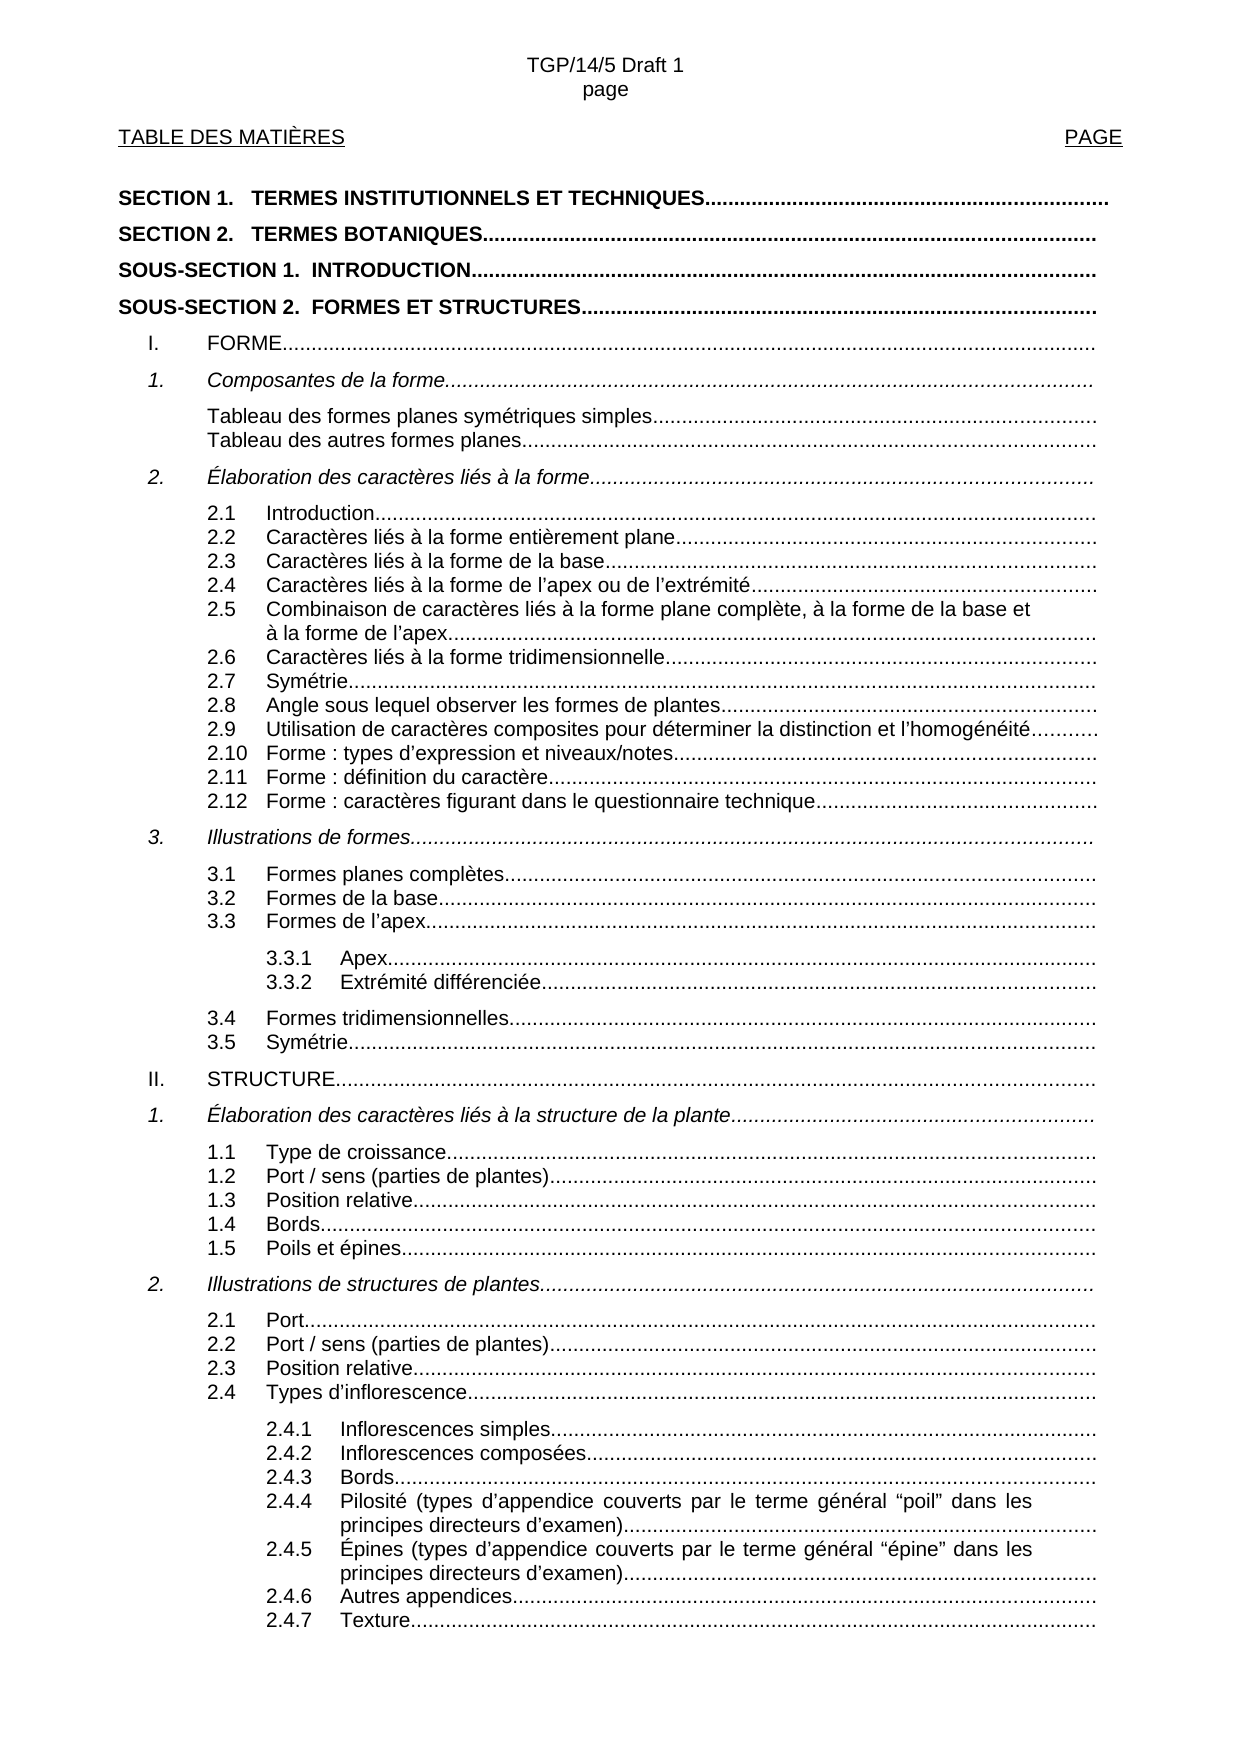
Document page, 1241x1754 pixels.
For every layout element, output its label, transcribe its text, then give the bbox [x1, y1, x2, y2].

text 2.4.1 Inflorescences simples 53 [266, 1417, 1033, 1441]
text 2.3 Caractères liés à la forme de la base 30 [207, 549, 1033, 573]
text 2.11 Forme : définition du caractère 40 [207, 764, 1033, 788]
text 2.5 Combinaison de caractères liés à la forme plane complète, à la forme de la base et à la forme de l’apex 35 [207, 597, 1033, 645]
text 3.4 Formes tridimensionnelles 43 [207, 1006, 1033, 1030]
text 2.4.7 Texture 57 [266, 1608, 1033, 1632]
text 2.10 Forme : types d’expression et niveaux/notes 39 [207, 741, 1033, 764]
text 2.4.6 Autres appendices 57 [266, 1584, 1033, 1608]
text 2. Illustrations de structures de plantes 50 [148, 1272, 1033, 1296]
text TABLE DES MATIÈRES PAGE [118, 125, 1122, 149]
text 3.1 Formes planes complètes 41 [207, 861, 1033, 885]
text 2.2 Port / sens (parties de plantes) 51 [207, 1332, 1033, 1356]
text 2.12 Forme : caractères figurant dans le questionnaire technique 40 [207, 788, 1033, 812]
text 2.4 Types d’inflorescence 53 [207, 1380, 1033, 1404]
text SECTION 1. TermEs InstitutionNElS ET TechniQUES 5 [118, 185, 1092, 209]
text 1. Composantes de la forme 15 [148, 368, 1033, 392]
text 2.4 Caractères liés à la forme de l’apex ou de l’extrémité 32 [207, 573, 1033, 597]
text 2.4.4 Pilosité (types d’appendice couverts par le terme général “poil” dans les principes directeurs d’examen) 56 [266, 1488, 1033, 1536]
text 2.1 Introduction 20 [207, 501, 1033, 525]
text I. FORME 15 [148, 331, 1093, 355]
text 1.5 Poils et épines 49 [207, 1235, 1033, 1259]
text Sous-section 1. INTRODUCTION 14 [118, 258, 1092, 282]
text 2.2 Caractères liés à la forme entièrement plane 20 [207, 525, 1033, 549]
text 2.4.2 Inflorescences composées 53 [266, 1441, 1033, 1464]
text Tableau des autres formes planes 19 [207, 428, 1033, 452]
text 2.4.5 Épines (types d’appendice couverts par le terme général “épine” dans les principes directeurs d’examen) 56 [266, 1536, 1033, 1584]
text 2.4.3 Bords 55 [266, 1464, 1033, 1488]
text 1.1 Type de croissance 45 [207, 1139, 1033, 1163]
text 3.5 Symétrie 44 [207, 1030, 1033, 1054]
text Sous-section 2. formes et structures 15 [118, 295, 1092, 319]
text 3. Illustrations de formes 41 [148, 825, 1033, 849]
text 2. Élaboration des caractères liés à la forme 20 [148, 464, 1033, 488]
text 2.3 Position relative 52 [207, 1356, 1033, 1380]
text 3.3 Formes de l’apex 42 [207, 909, 1033, 933]
text 2.9 Utilisation de caractères composites pour déterminer la distinction et l’homogénéité 39 [207, 717, 1033, 741]
text 2.8 Angle sous lequel observer les formes de plantes 37 [207, 693, 1033, 717]
text 1.3 Position relative 48 [207, 1187, 1033, 1211]
text 2.6 Caractères liés à la forme tridimensionnelle 37 [207, 645, 1033, 669]
text 3.3.1 Apex 42 [266, 946, 1033, 970]
text 2.7 Symétrie 37 [207, 669, 1033, 693]
text 3.3.2 Extrémité différenciée 42 [266, 970, 1033, 994]
text SECTION 2. Termes BOTANIques 14 [118, 222, 1092, 246]
text 2.1 Port 50 [207, 1308, 1033, 1332]
text Tableau des formes planes symétriques simples 18 [207, 404, 1033, 428]
text 3.2 Formes de la base 41 [207, 885, 1033, 909]
text 1. Élaboration des caractères liés à la structure de la plante 45 [148, 1103, 1033, 1127]
text 1.2 Port / sens (parties de plantes) 46 [207, 1163, 1033, 1187]
text 1.4 Bords 48 [207, 1211, 1033, 1235]
text II. STRUCTURE 45 [148, 1067, 1093, 1091]
